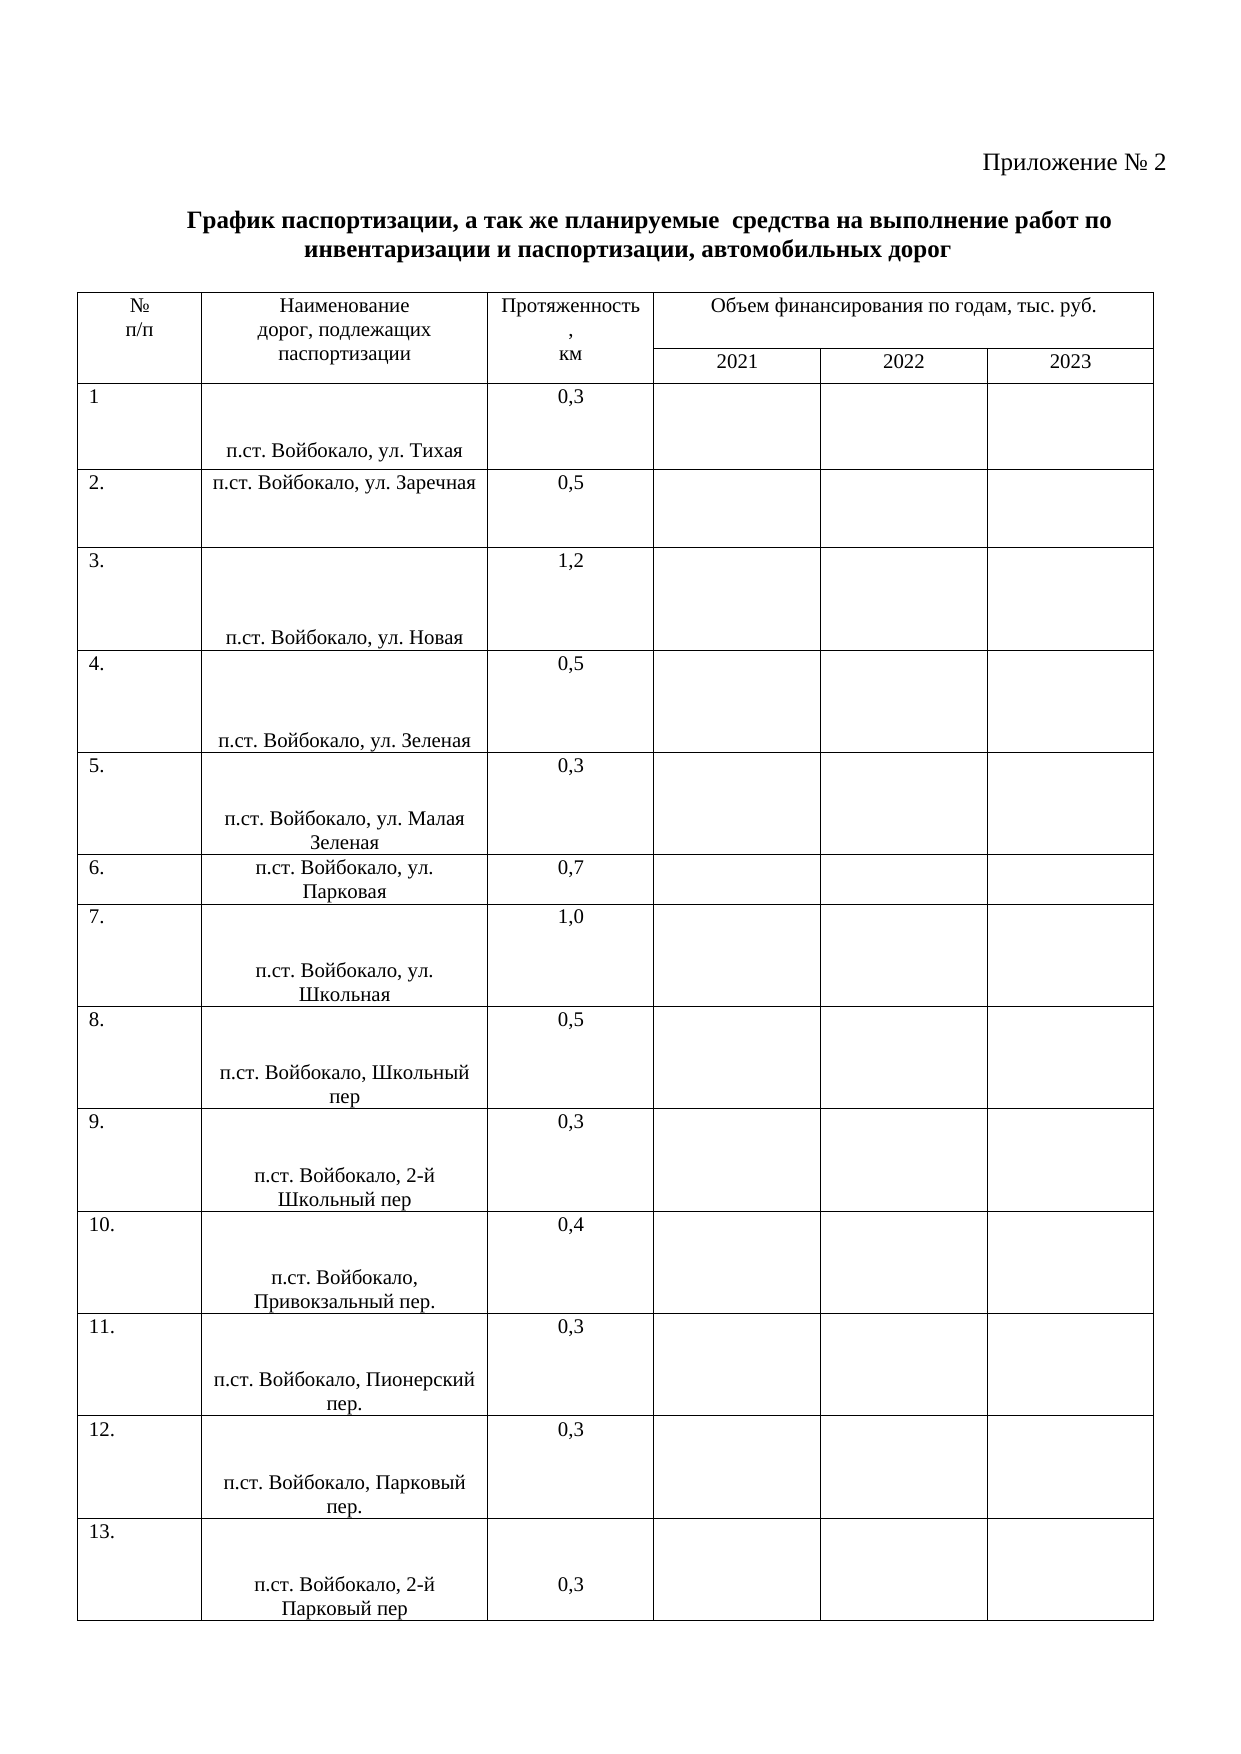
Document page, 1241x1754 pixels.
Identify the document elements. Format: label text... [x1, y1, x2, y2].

table_cell 0,5 [488, 651, 653, 752]
table_cell 0,3 [488, 1519, 653, 1620]
table_cell [988, 855, 1153, 903]
table_cell 2. [78, 470, 201, 547]
table_cell [988, 1007, 1153, 1108]
table_cell п.ст. Войбокало, 2-й Школьный пер [202, 1109, 487, 1211]
table_cell 7. [78, 905, 201, 1006]
table_cell [654, 470, 820, 547]
table_cell 8. [78, 1007, 201, 1108]
table_header Объем финансирования по годам, тыс. руб. [654, 293, 1153, 348]
table_cell [821, 1007, 987, 1108]
table_cell 0,3 [488, 1109, 653, 1211]
table_cell 5. [78, 753, 201, 854]
table_cell [988, 384, 1153, 468]
table_cell 2022 [821, 349, 987, 383]
table_cell [988, 548, 1153, 649]
table_cell [821, 1109, 987, 1211]
table_cell п.ст. Войбокало, ул. Зеленая [202, 651, 487, 752]
table_cell п.ст. Войбокало, Школьный пер [202, 1007, 487, 1108]
table_cell [821, 855, 987, 903]
table_cell [821, 548, 987, 649]
table_cell [654, 753, 820, 854]
table_cell 2023 [988, 349, 1153, 383]
table_cell 12. [78, 1416, 201, 1518]
text График паспортизации, а так же планируемые средства на выполнение работ по инвентаризации и паспортизации, автомобильных дорог [89, 205, 1166, 263]
table_cell [821, 1416, 987, 1518]
table_cell [988, 1416, 1153, 1518]
table_cell [988, 651, 1153, 752]
table_cell п.ст. Войбокало, ул. Новая [202, 548, 487, 649]
table_cell [654, 1007, 820, 1108]
table_cell 2021 [654, 349, 820, 383]
table_cell [988, 470, 1153, 547]
table_cell 10. [78, 1212, 201, 1313]
table_cell [821, 1519, 987, 1620]
table_cell [821, 753, 987, 854]
table_cell [988, 1212, 1153, 1313]
table_cell [821, 384, 987, 468]
table_cell 6. [78, 855, 201, 903]
table_cell [654, 1212, 820, 1313]
table_cell [821, 1314, 987, 1415]
table_cell п.ст. Войбокало, Парковый пер. [202, 1416, 487, 1518]
table_cell п.ст. Войбокало, ул. Тихая [202, 384, 487, 468]
table_cell 1,0 [488, 905, 653, 1006]
table_cell п.ст. Войбокало, ул. Парковая [202, 855, 487, 903]
table_cell 9. [78, 1109, 201, 1211]
table_cell [654, 1109, 820, 1211]
table_cell 0,5 [488, 470, 653, 547]
table_cell 0,3 [488, 1314, 653, 1415]
table_cell [654, 1416, 820, 1518]
table_cell [654, 905, 820, 1006]
table_header Наименование дорог, подлежащих паспортизации [202, 293, 487, 383]
table_cell [988, 1519, 1153, 1620]
table_cell 1 [78, 384, 201, 468]
table_cell 0,3 [488, 1416, 653, 1518]
text Приложение № 2 [89, 147, 1166, 176]
table_cell п.ст. Войбокало, ул. Заречная [202, 470, 487, 547]
table_cell п.ст. Войбокало, ул. Школьная [202, 905, 487, 1006]
table_header Протяженность, км [488, 293, 653, 383]
table_cell [654, 651, 820, 752]
table_cell 0,5 [488, 1007, 653, 1108]
table_cell 0,3 [488, 384, 653, 468]
table_cell [654, 548, 820, 649]
table_cell [654, 1314, 820, 1415]
table_cell [988, 905, 1153, 1006]
table_cell [988, 1109, 1153, 1211]
table_cell 0,4 [488, 1212, 653, 1313]
table_cell 4. [78, 651, 201, 752]
table_cell [821, 470, 987, 547]
table_cell п.ст. Войбокало, 2-й Парковый пер [202, 1519, 487, 1620]
table_header № п/п [78, 293, 201, 383]
table_cell [654, 1519, 820, 1620]
table_cell 3. [78, 548, 201, 649]
table_cell [654, 855, 820, 903]
table_cell п.ст. Войбокало, Пионерский пер. [202, 1314, 487, 1415]
table_cell [988, 753, 1153, 854]
table_cell п.ст. Войбокало, Привокзальный пер. [202, 1212, 487, 1313]
table_cell 0,3 [488, 753, 653, 854]
table_cell [988, 1314, 1153, 1415]
table_cell [821, 1212, 987, 1313]
table_cell [654, 384, 820, 468]
table_cell [821, 905, 987, 1006]
table_cell п.ст. Войбокало, ул. Малая Зеленая [202, 753, 487, 854]
table_cell 11. [78, 1314, 201, 1415]
table_cell 1,2 [488, 548, 653, 649]
table_cell [821, 651, 987, 752]
table_cell 0,7 [488, 855, 653, 903]
table_cell 13. [78, 1519, 201, 1620]
